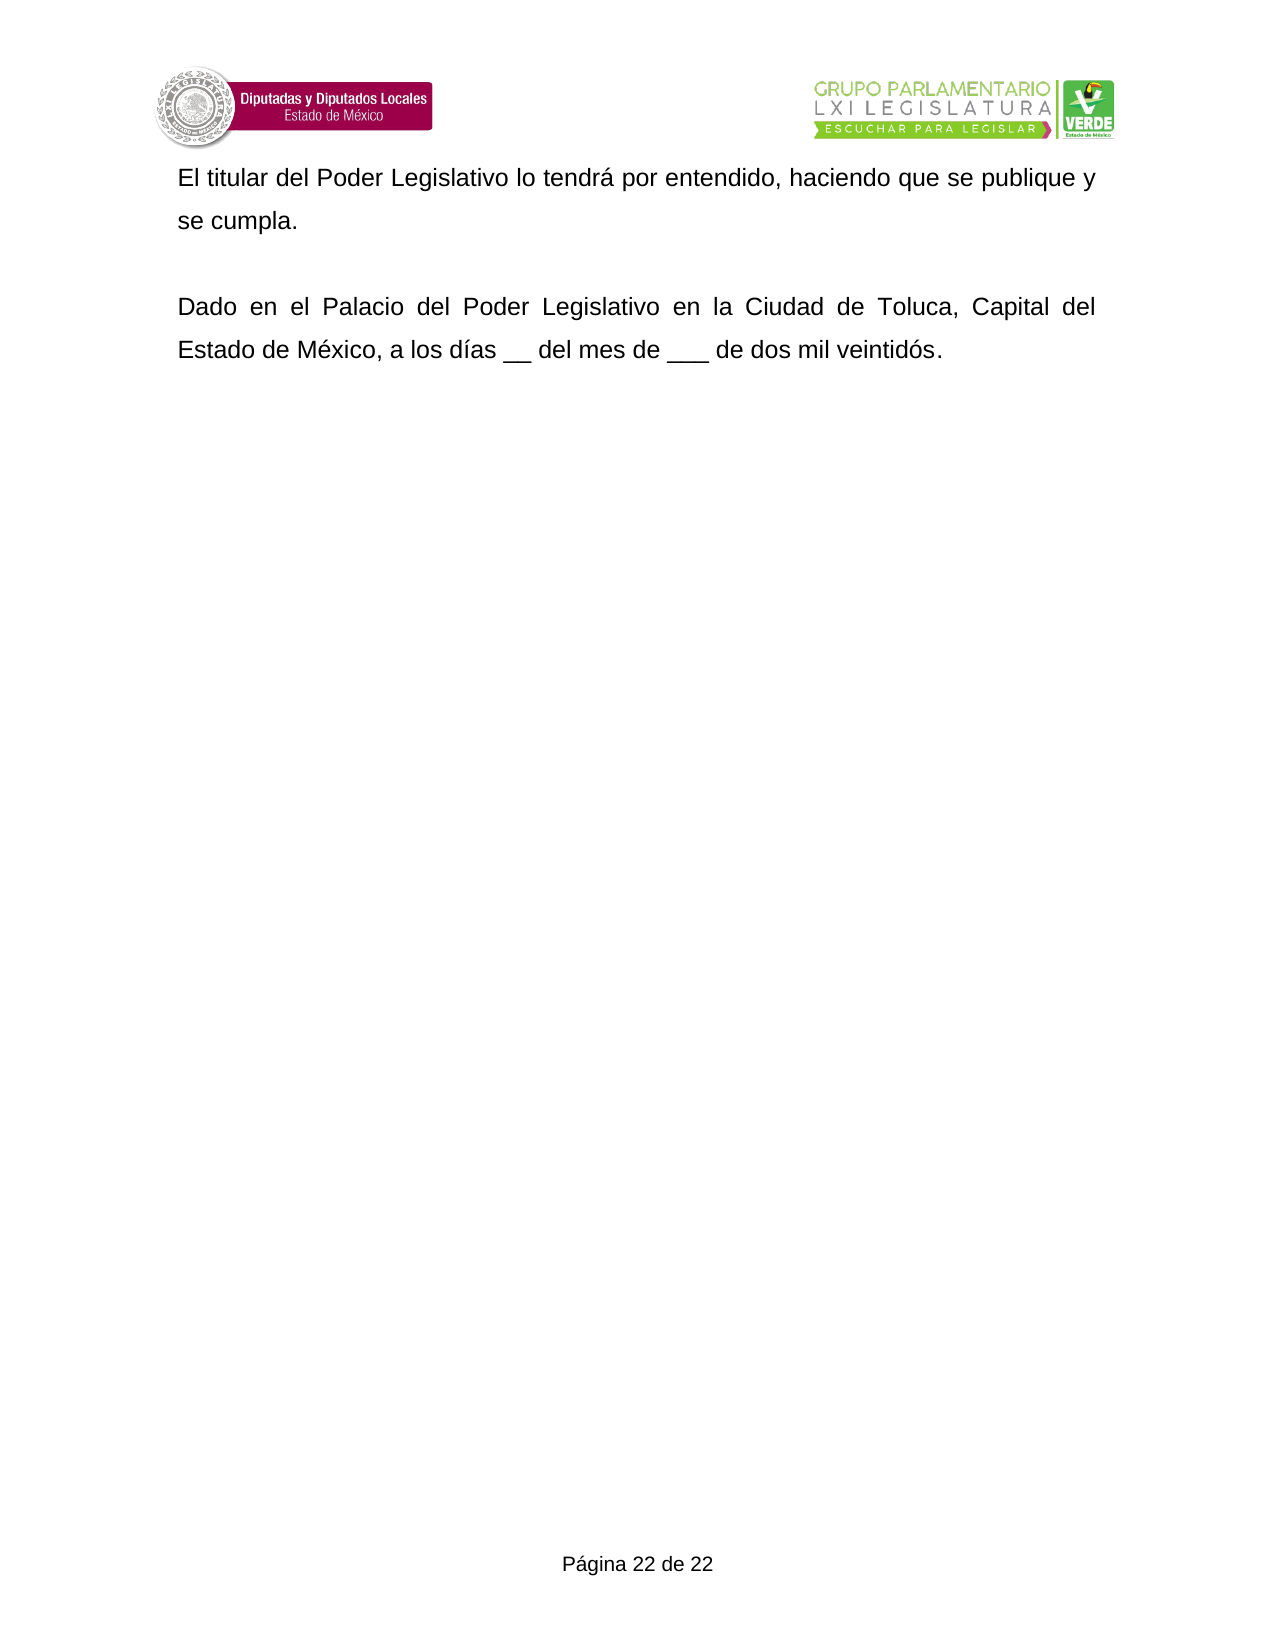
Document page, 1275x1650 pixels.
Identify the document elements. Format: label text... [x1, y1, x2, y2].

picture [812, 80, 1115, 139]
text El titular del Poder Legislativo lo tendrá por entendido, haciendo que se publique y se cumpla. [177, 162, 1098, 234]
picture [154, 66, 433, 150]
text Dado en el Palacio del Poder Legislativo en la Ciudad de Toluca, Capital del Estado de México, a los días __ del mes de ___ de dos mil veintidós. [177, 292, 1098, 364]
